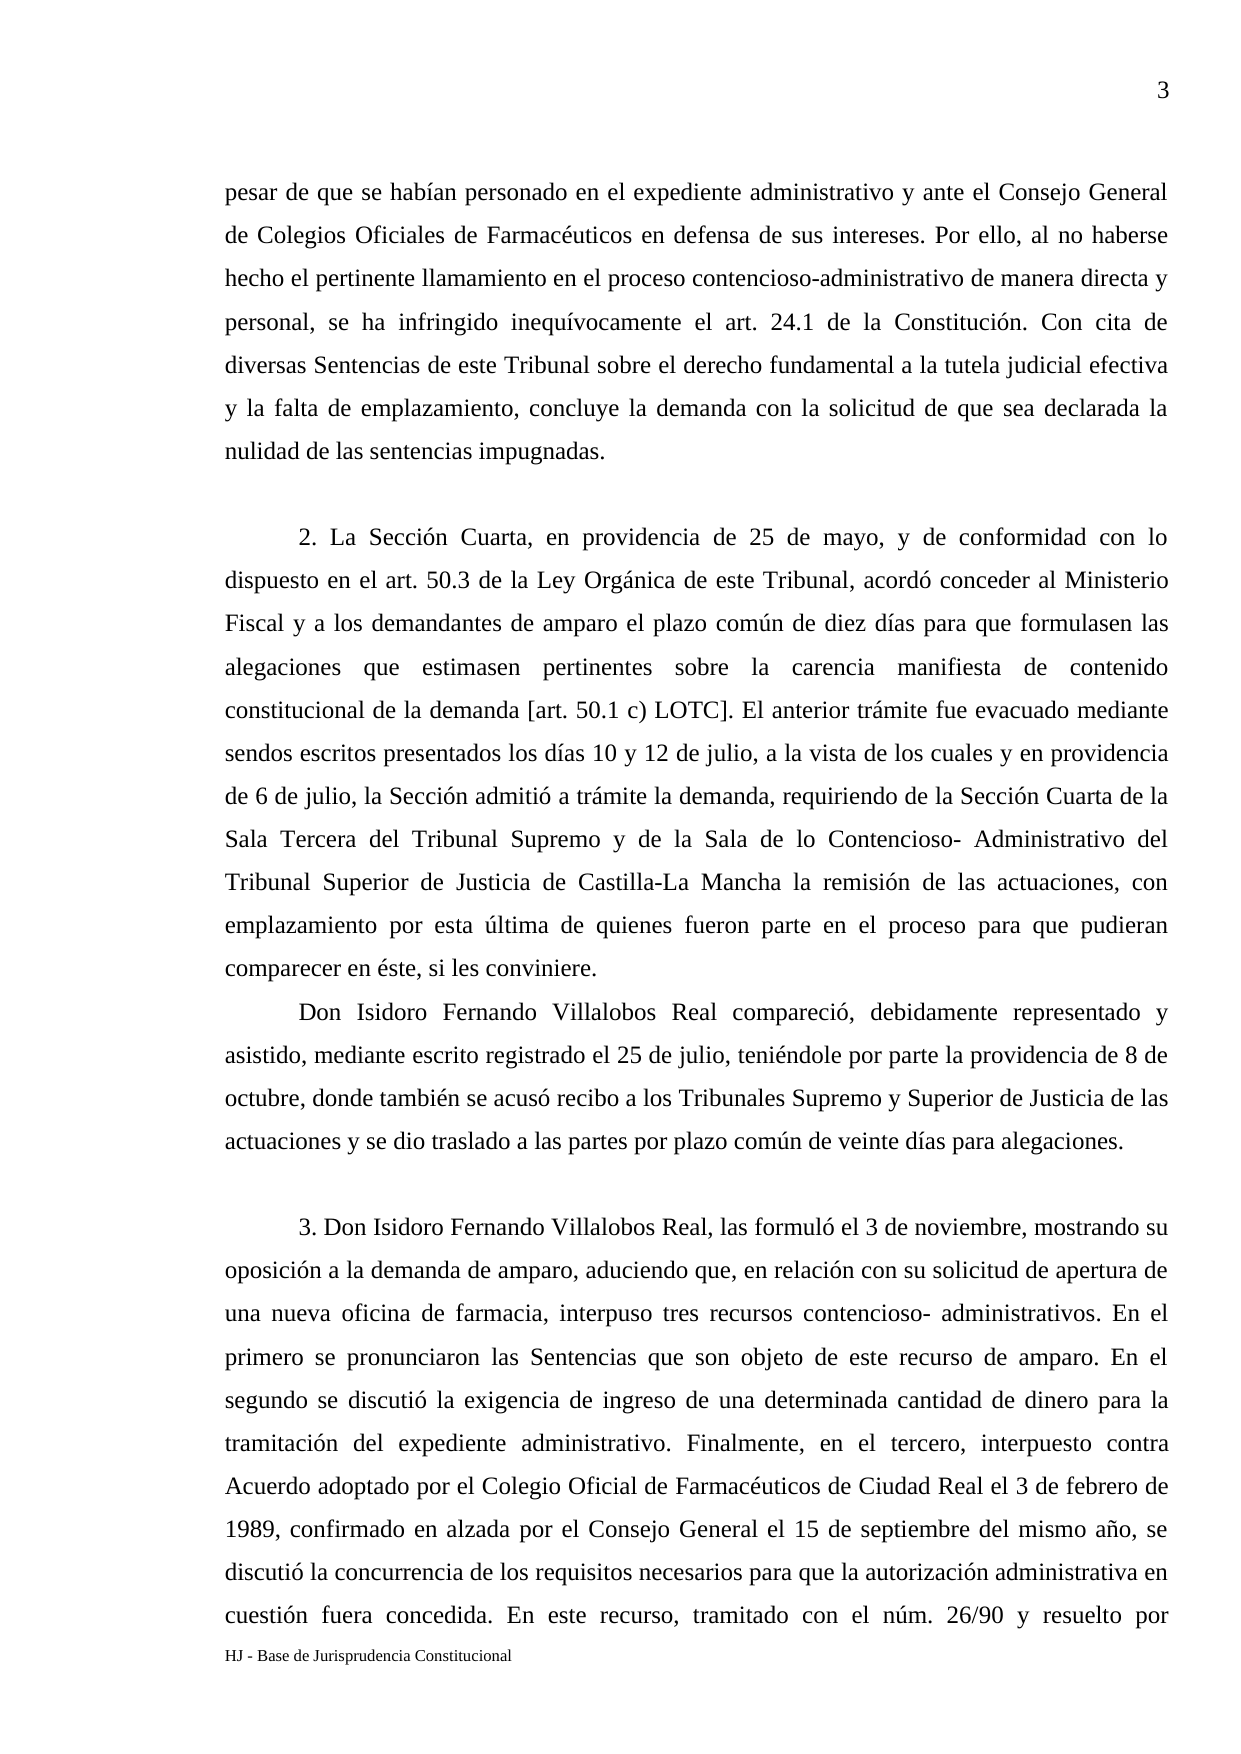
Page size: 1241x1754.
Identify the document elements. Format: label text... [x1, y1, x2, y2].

text 2. La Sección Cuarta, en providencia de 25 de mayo, y de conformidad con lo dispuesto en el art. 50.3 de la Ley Orgánica de este Tribunal, acordó conceder al Ministerio Fiscal y a los demandantes de amparo el plazo común de diez días para que formulasen las alegaciones que estimasen pertinentes sobre la carencia manifiesta de contenido constitucional de la demanda [art. 50.1 c) LOTC]. El anterior trámite fue evacuado mediante sendos escritos presentados los días 10 y 12 de julio, a la vista de los cuales y en providencia de 6 de julio, la Sección admitió a trámite la demanda, requiriendo de la Sección Cuarta de la Sala Tercera del Tribunal Supremo y de la Sala de lo Contencioso- Administrativo del Tribunal Superior de Justicia de Castilla-La Mancha la remisión de las actuaciones, con emplazamiento por esta última de quienes fueron parte en el proceso para que pudieran comparecer en éste, si les conviniere. [224, 522, 1169, 982]
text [224, 1212, 1169, 1629]
text Don Isidoro Fernando Villalobos Real compareció, debidamente representado y asistido, mediante escrito registrado el 25 de julio, teniéndole por parte la providencia de 8 de octubre, donde también se acusó recibo a los Tribunales Supremo y Superior de Justicia de las actuaciones y se dio traslado a las partes por plazo común de veinte días para alegaciones. [224, 997, 1169, 1155]
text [224, 177, 1169, 465]
